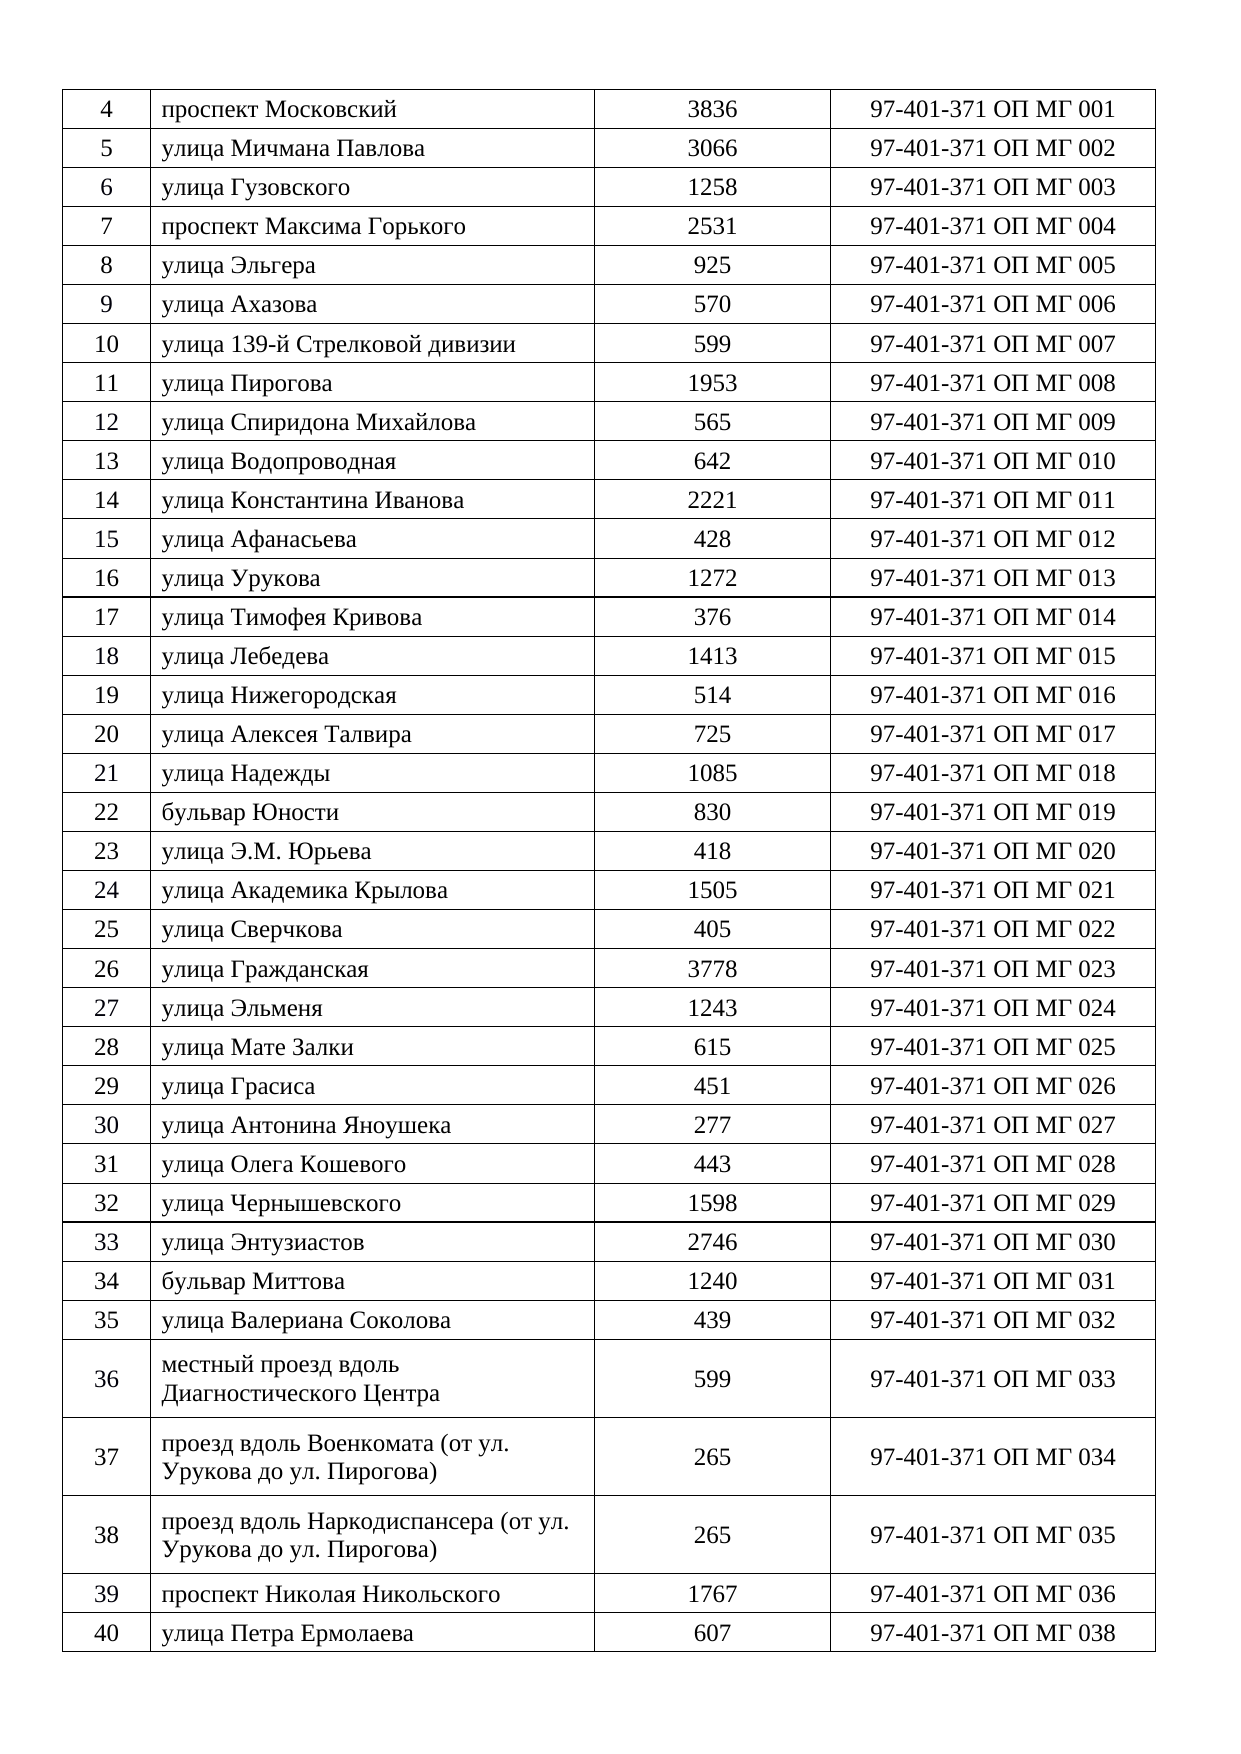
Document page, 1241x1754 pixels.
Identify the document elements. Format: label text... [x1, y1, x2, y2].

table_cell улица Чернышевского [151, 1184, 594, 1221]
table_cell 97-401-371 ОП МГ 002 [831, 129, 1155, 167]
table_cell 1598 [595, 1184, 830, 1221]
table_cell улица Спиридона Михайлова [151, 402, 594, 440]
table_cell 19 [63, 676, 150, 714]
table_cell 443 [595, 1144, 830, 1182]
table_cell 97-401-371 ОП МГ 029 [831, 1184, 1155, 1221]
table_cell улица Сверчкова [151, 910, 594, 948]
table_cell проспект Николая Никольского [151, 1574, 594, 1612]
table_cell 97-401-371 ОП МГ 014 [831, 598, 1155, 636]
table_cell 439 [595, 1301, 830, 1339]
table_cell 2531 [595, 207, 830, 245]
table_cell 97-401-371 ОП МГ 016 [831, 676, 1155, 714]
table_cell 405 [595, 910, 830, 948]
table_cell 14 [63, 480, 150, 518]
table_cell улица Антонина Яноушека [151, 1105, 594, 1143]
table_cell улица Эльгера [151, 246, 594, 284]
table_cell 565 [595, 402, 830, 440]
table_cell 265 [595, 1496, 830, 1573]
table_cell улица Водопроводная [151, 441, 594, 479]
table_cell 418 [595, 832, 830, 870]
table_cell улица Константина Иванова [151, 480, 594, 518]
table_cell 451 [595, 1066, 830, 1104]
table_cell улица Петра Ермолаева [151, 1613, 594, 1651]
table_cell 12 [63, 402, 150, 440]
table_cell 97-401-371 ОП МГ 020 [831, 832, 1155, 870]
table_cell проезд вдоль Наркодиспансера (от ул. Урукова до ул. Пирогова) [151, 1496, 594, 1573]
table_cell 1767 [595, 1574, 830, 1612]
table_cell 2746 [595, 1223, 830, 1261]
table_cell местный проезд вдоль Диагностического Центра [151, 1340, 594, 1417]
table_cell проезд вдоль Военкомата (от ул. Урукова до ул. Пирогова) [151, 1418, 594, 1495]
table_cell 97-401-371 ОП МГ 001 [831, 90, 1155, 128]
table_cell 97-401-371 ОП МГ 021 [831, 871, 1155, 909]
table_cell 1953 [595, 363, 830, 401]
table_cell 16 [63, 559, 150, 596]
table_cell 97-401-371 ОП МГ 004 [831, 207, 1155, 245]
table_cell 8 [63, 246, 150, 284]
table_cell 1505 [595, 871, 830, 909]
table_cell улица Валериана Соколова [151, 1301, 594, 1339]
table_cell 37 [63, 1418, 150, 1495]
table_cell 1085 [595, 754, 830, 792]
table_cell улица Мичмана Павлова [151, 129, 594, 167]
table_cell 615 [595, 1027, 830, 1065]
table_cell 97-401-371 ОП МГ 031 [831, 1262, 1155, 1299]
table_cell 97-401-371 ОП МГ 028 [831, 1144, 1155, 1182]
table_cell 428 [595, 519, 830, 557]
table_cell 23 [63, 832, 150, 870]
table_cell 7 [63, 207, 150, 245]
table_cell 97-401-371 ОП МГ 008 [831, 363, 1155, 401]
table_cell 35 [63, 1301, 150, 1339]
table_cell улица Олега Кошевого [151, 1144, 594, 1182]
table_cell улица Лебедева [151, 637, 594, 674]
table_cell 925 [595, 246, 830, 284]
table_cell 34 [63, 1262, 150, 1299]
table_cell улица Академика Крылова [151, 871, 594, 909]
table_cell 1240 [595, 1262, 830, 1299]
table_cell 642 [595, 441, 830, 479]
table_cell улица Энтузиастов [151, 1223, 594, 1261]
table_cell 31 [63, 1144, 150, 1182]
table_cell 39 [63, 1574, 150, 1612]
table_cell 97-401-371 ОП МГ 017 [831, 715, 1155, 753]
table_cell 97-401-371 ОП МГ 034 [831, 1418, 1155, 1495]
table_cell улица Афанасьева [151, 519, 594, 557]
table_cell 97-401-371 ОП МГ 018 [831, 754, 1155, 792]
table_cell 3836 [595, 90, 830, 128]
table_cell 30 [63, 1105, 150, 1143]
table_cell 570 [595, 285, 830, 323]
table_cell бульвар Миттова [151, 1262, 594, 1299]
table_cell 40 [63, 1613, 150, 1651]
table_cell 17 [63, 598, 150, 636]
table_cell 13 [63, 441, 150, 479]
table_cell 830 [595, 793, 830, 831]
table_cell 11 [63, 363, 150, 401]
table_cell улица Грасиса [151, 1066, 594, 1104]
table_cell 97-401-371 ОП МГ 019 [831, 793, 1155, 831]
table_cell улица Мате Залки [151, 1027, 594, 1065]
table_cell 24 [63, 871, 150, 909]
table_cell 97-401-371 ОП МГ 023 [831, 949, 1155, 987]
table_cell 1243 [595, 988, 830, 1026]
table_cell 27 [63, 988, 150, 1026]
table_cell 97-401-371 ОП МГ 011 [831, 480, 1155, 518]
table_cell 20 [63, 715, 150, 753]
table_cell 1258 [595, 168, 830, 206]
table_cell 607 [595, 1613, 830, 1651]
table_cell 25 [63, 910, 150, 948]
table_cell 22 [63, 793, 150, 831]
table_cell 5 [63, 129, 150, 167]
table_cell 15 [63, 519, 150, 557]
table_cell 10 [63, 324, 150, 362]
table_cell улица Э.М. Юрьева [151, 832, 594, 870]
table_cell 26 [63, 949, 150, 987]
table_cell 28 [63, 1027, 150, 1065]
table_cell улица Эльменя [151, 988, 594, 1026]
table_cell 21 [63, 754, 150, 792]
table_cell улица Ахазова [151, 285, 594, 323]
table_cell 36 [63, 1340, 150, 1417]
table_cell 97-401-371 ОП МГ 027 [831, 1105, 1155, 1143]
table_cell 97-401-371 ОП МГ 012 [831, 519, 1155, 557]
table_cell 514 [595, 676, 830, 714]
table_cell 32 [63, 1184, 150, 1221]
table_cell улица Гражданская [151, 949, 594, 987]
table_cell 97-401-371 ОП МГ 005 [831, 246, 1155, 284]
table_cell улица Гузовского [151, 168, 594, 206]
table_cell 18 [63, 637, 150, 674]
table_cell 97-401-371 ОП МГ 003 [831, 168, 1155, 206]
table_cell улица Нижегородская [151, 676, 594, 714]
table_cell бульвар Юности [151, 793, 594, 831]
table_cell 376 [595, 598, 830, 636]
table_cell 38 [63, 1496, 150, 1573]
table_cell 599 [595, 1340, 830, 1417]
table_cell 277 [595, 1105, 830, 1143]
table_cell проспект Московский [151, 90, 594, 128]
table_cell 3778 [595, 949, 830, 987]
table_cell 97-401-371 ОП МГ 025 [831, 1027, 1155, 1065]
table_cell 97-401-371 ОП МГ 024 [831, 988, 1155, 1026]
table_cell 1413 [595, 637, 830, 674]
table_cell 97-401-371 ОП МГ 035 [831, 1496, 1155, 1573]
table_cell 33 [63, 1223, 150, 1261]
table_cell улица Надежды [151, 754, 594, 792]
table_cell 265 [595, 1418, 830, 1495]
table_cell 9 [63, 285, 150, 323]
table_cell улица 139-й Стрелковой дивизии [151, 324, 594, 362]
table_cell 97-401-371 ОП МГ 009 [831, 402, 1155, 440]
table_cell 97-401-371 ОП МГ 010 [831, 441, 1155, 479]
table_cell 97-401-371 ОП МГ 026 [831, 1066, 1155, 1104]
table_cell 97-401-371 ОП МГ 038 [831, 1613, 1155, 1651]
table_cell 1272 [595, 559, 830, 596]
table_cell 97-401-371 ОП МГ 030 [831, 1223, 1155, 1261]
table_cell 725 [595, 715, 830, 753]
table_cell 97-401-371 ОП МГ 007 [831, 324, 1155, 362]
table_cell 29 [63, 1066, 150, 1104]
table_cell проспект Максима Горького [151, 207, 594, 245]
table_cell 97-401-371 ОП МГ 032 [831, 1301, 1155, 1339]
table_cell улица Алексея Талвира [151, 715, 594, 753]
table_cell улица Тимофея Кривова [151, 598, 594, 636]
table_cell 4 [63, 90, 150, 128]
table_cell 97-401-371 ОП МГ 006 [831, 285, 1155, 323]
table_cell 3066 [595, 129, 830, 167]
table_cell 97-401-371 ОП МГ 013 [831, 559, 1155, 596]
table_cell 599 [595, 324, 830, 362]
table_cell 6 [63, 168, 150, 206]
table_cell улица Пирогова [151, 363, 594, 401]
table_cell 97-401-371 ОП МГ 015 [831, 637, 1155, 674]
table_cell 97-401-371 ОП МГ 033 [831, 1340, 1155, 1417]
table_cell улица Урукова [151, 559, 594, 596]
table_cell 97-401-371 ОП МГ 036 [831, 1574, 1155, 1612]
table_cell 97-401-371 ОП МГ 022 [831, 910, 1155, 948]
table_cell 2221 [595, 480, 830, 518]
